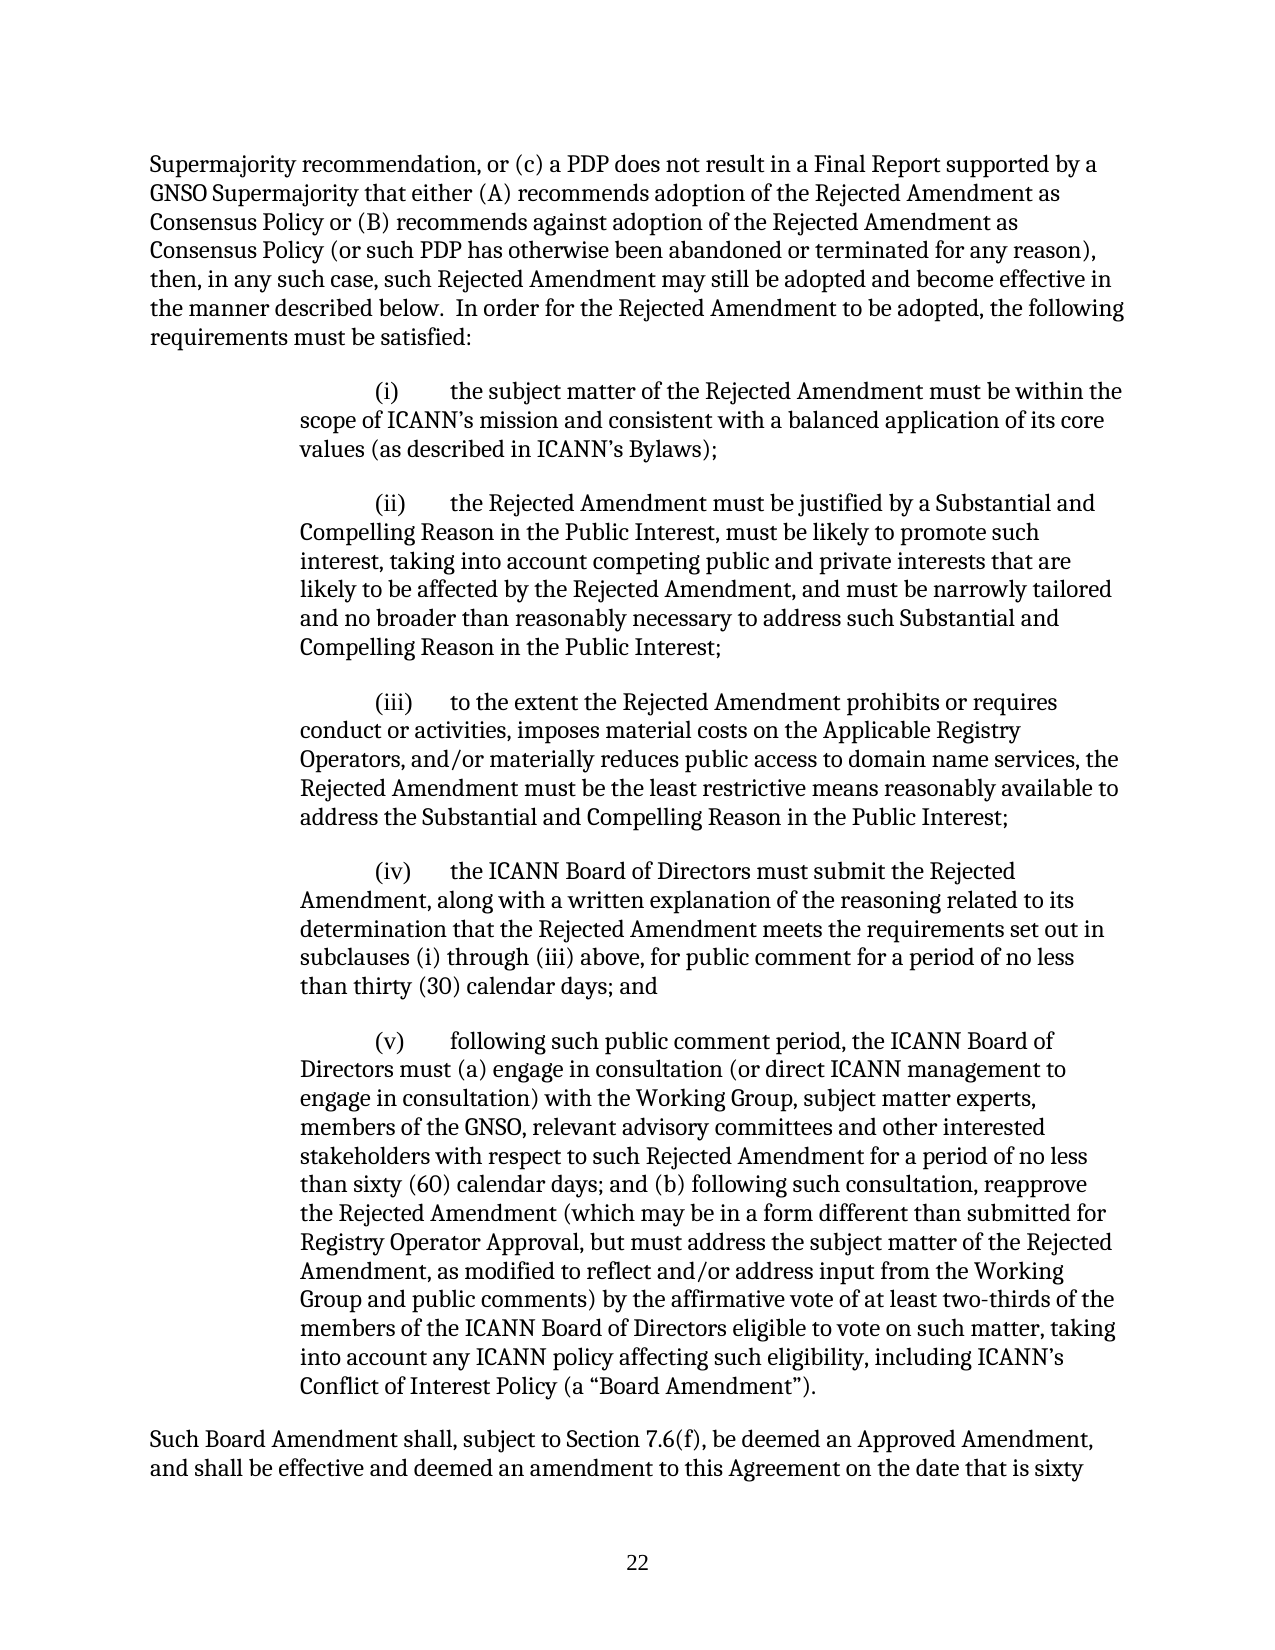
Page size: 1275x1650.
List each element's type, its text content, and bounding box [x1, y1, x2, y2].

text the Rejected Amendment must be justified by a Substantial and Compelling Reason in the Public Interest, must be likely to promote such interest, taking into account competing public and private interests that are likely to be affected by the Rejected Amendment, and must be narrowly tailored and no broader than reasonably necessary to address such Substantial and Compelling Reason in the Public Interest; [300, 488, 1125, 662]
text to the extent the Rejected Amendment prohibits or requires conduct or activities, imposes material costs on the Applicable Registry Operators, and/or materially reduces public access to domain name services, the Rejected Amendment must be the least restrictive means reasonably available to address the Substantial and Compelling Reason in the Public Interest; [300, 687, 1125, 831]
text the subject matter of the Rejected Amendment must be within the scope of ICANN’s mission and consistent with a balanced application of its core values (as described in ICANN’s Bylaws); [300, 376, 1125, 463]
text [150, 150, 1125, 351]
text the ICANN Board of Directors must submit the Rejected Amendment, along with a written explanation of the reasoning related to its determination that the Rejected Amendment meets the requirements set out in subclauses (i) through (iii) above, for public comment for a period of no less than thirty (30) calendar days; and [300, 856, 1125, 1001]
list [150, 1425, 1125, 1483]
text following such public comment period, the ICANN Board of Directors must (a) engage in consultation (or direct ICANN management to engage in consultation) with the Working Group, subject matter experts, members of the GNSO, relevant advisory committees and other interested stakeholders with respect to such Rejected Amendment for a period of no less than sixty (60) calendar days; and (b) following such consultation, reapprove the Rejected Amendment (which may be in a form different than submitted for Registry Operator Approval, but must address the subject matter of the Rejected Amendment, as modified to reflect and/or address input from the Working Group and public comments) by the affirmative vote of at least two-thirds of the members of the ICANN Board of Directors eligible to vote on such matter, taking into account any ICANN policy affecting such eligibility, including ICANN’s Conflict of Interest Policy (a “Board Amendment”). [300, 1026, 1125, 1400]
